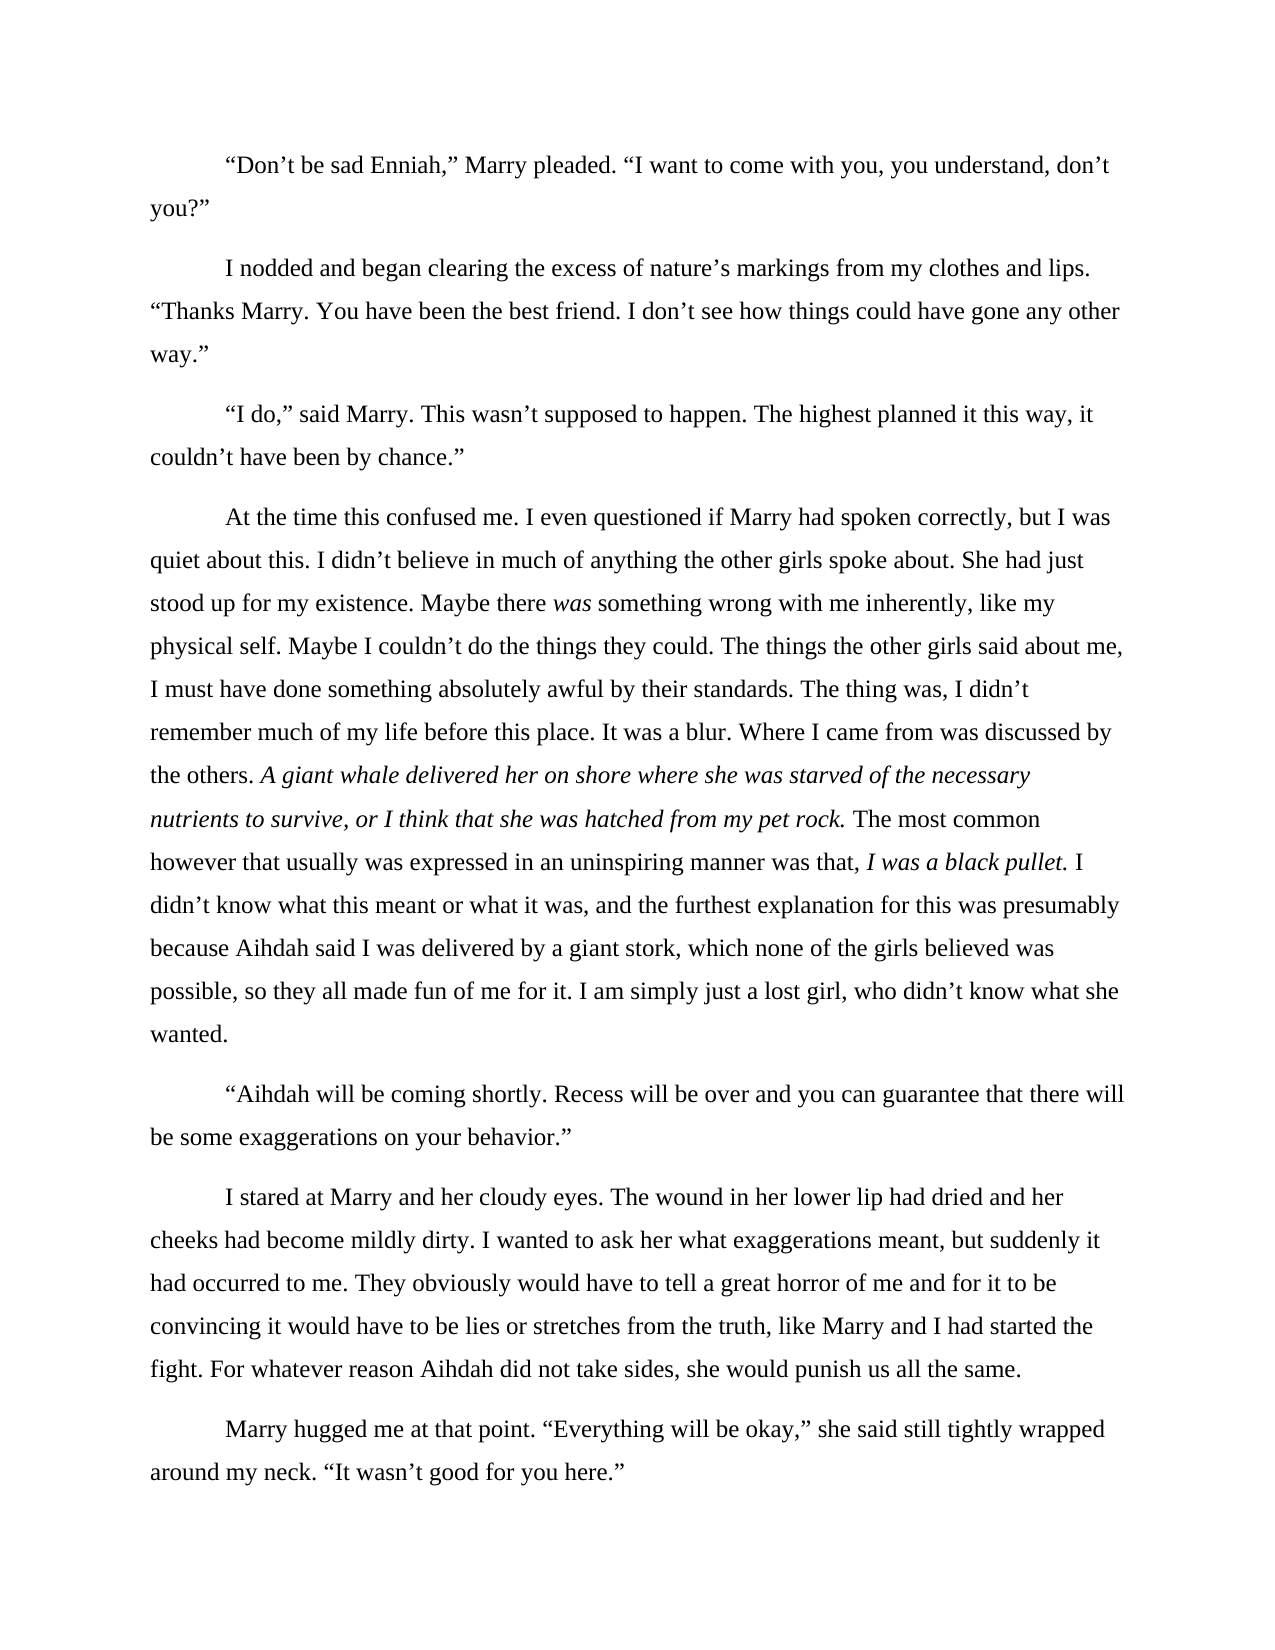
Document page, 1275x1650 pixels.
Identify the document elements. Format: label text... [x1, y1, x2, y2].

text “Don’t be sad Enniah,” Marry pleaded. “I want to come with you, you understand, don’t you?” [150, 150, 1125, 222]
text “Aihdah will be coming shortly. Recess will be over and you can guarantee that there will be some exaggerations on your behavior.” [150, 1079, 1125, 1151]
text At the time this confused me. I even questioned if Marry had spoken correctly, but I was quiet about this. I didn’t believe in much of anything the other girls spoke about. She had just stood up for my existence. Maybe there was something wrong with me inherently, like my physical self. Maybe I couldn’t do the things they could. The things the other girls said about me, I must have done something absolutely awful by their standards. The thing was, I didn’t remember much of my life before this place. It was a blur. Where I came from was discussed by the others. A giant whale delivered her on shore where she was starved of the necessary nutrients to survive, or I think that she was hatched from my pet rock. The most common however that usually was expressed in an uninspiring manner was that, I was a black pullet. I didn’t know what this meant or what it was, and the furthest explanation for this was presumably because Aihdah said I was delivered by a giant stork, which none of the girls believed was possible, so they all made fun of me for it. I am simply just a lost girl, who didn’t know what she wanted. [150, 502, 1125, 1048]
text I nodded and began clearing the excess of nature’s markings from my clothes and lips. “Thanks Marry. You have been the best friend. I don’t see how things could have gone any other way.” [150, 253, 1125, 368]
text Marry hugged me at that point. “Everything will be okay,” she said still tightly wrapped around my neck. “It wasn’t good for you here.” [150, 1414, 1125, 1486]
text I stared at Marry and her cloudy eyes. The wound in her lower lip had dried and her cheeks had become mildly dirty. I wanted to ask her what exaggerations meant, but suddenly it had occurred to me. They obviously would have to tell a great horror of me and for it to be convincing it would have to be lies or stretches from the truth, like Marry and I had started the fight. For whatever reason Aihdah did not take sides, she would punish us all the same. [150, 1182, 1125, 1383]
text “I do,” said Marry. This wasn’t supposed to happen. The highest planned it this way, it couldn’t have been by chance.” [150, 399, 1125, 471]
